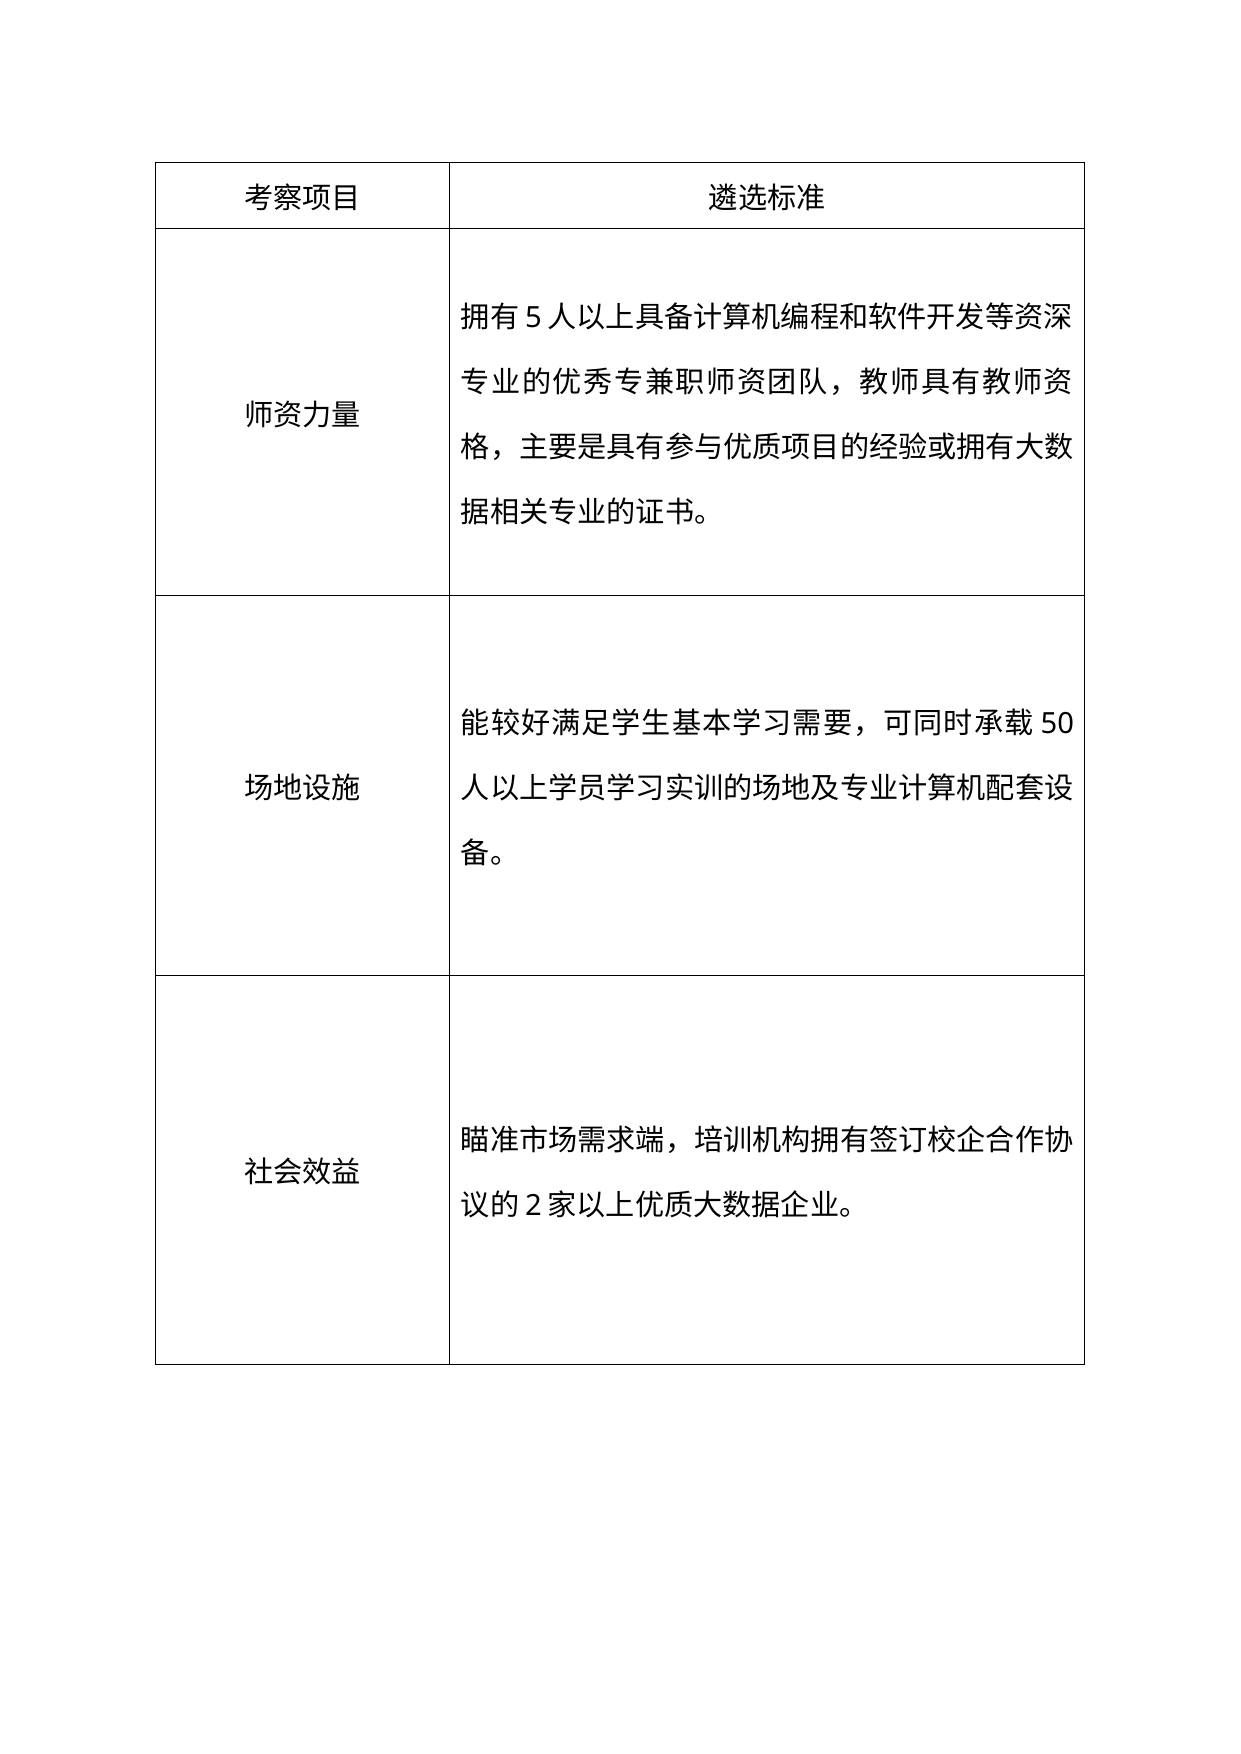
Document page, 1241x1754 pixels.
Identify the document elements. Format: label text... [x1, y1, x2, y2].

table_header 遴选标准 [450, 163, 1084, 228]
table_header 考察项目 [156, 163, 449, 228]
table_cell 社会效益 [156, 976, 449, 1364]
table_cell 瞄准市场需求端，培训机构拥有签订校企合作协议的2家以上优质大数据企业。 [450, 976, 1084, 1364]
table_cell 能较好满足学生基本学习需要，可同时承载50人以上学员学习实训的场地及专业计算机配套设备。 [450, 596, 1084, 975]
table_cell 拥有5人以上具备计算机编程和软件开发等资深专业的优秀专兼职师资团队，教师具有教师资格，主要是具有参与优质项目的经验或拥有大数据相关专业的证书。 [450, 229, 1084, 595]
table_cell 场地设施 [156, 596, 449, 975]
table_cell 师资力量 [156, 229, 449, 595]
